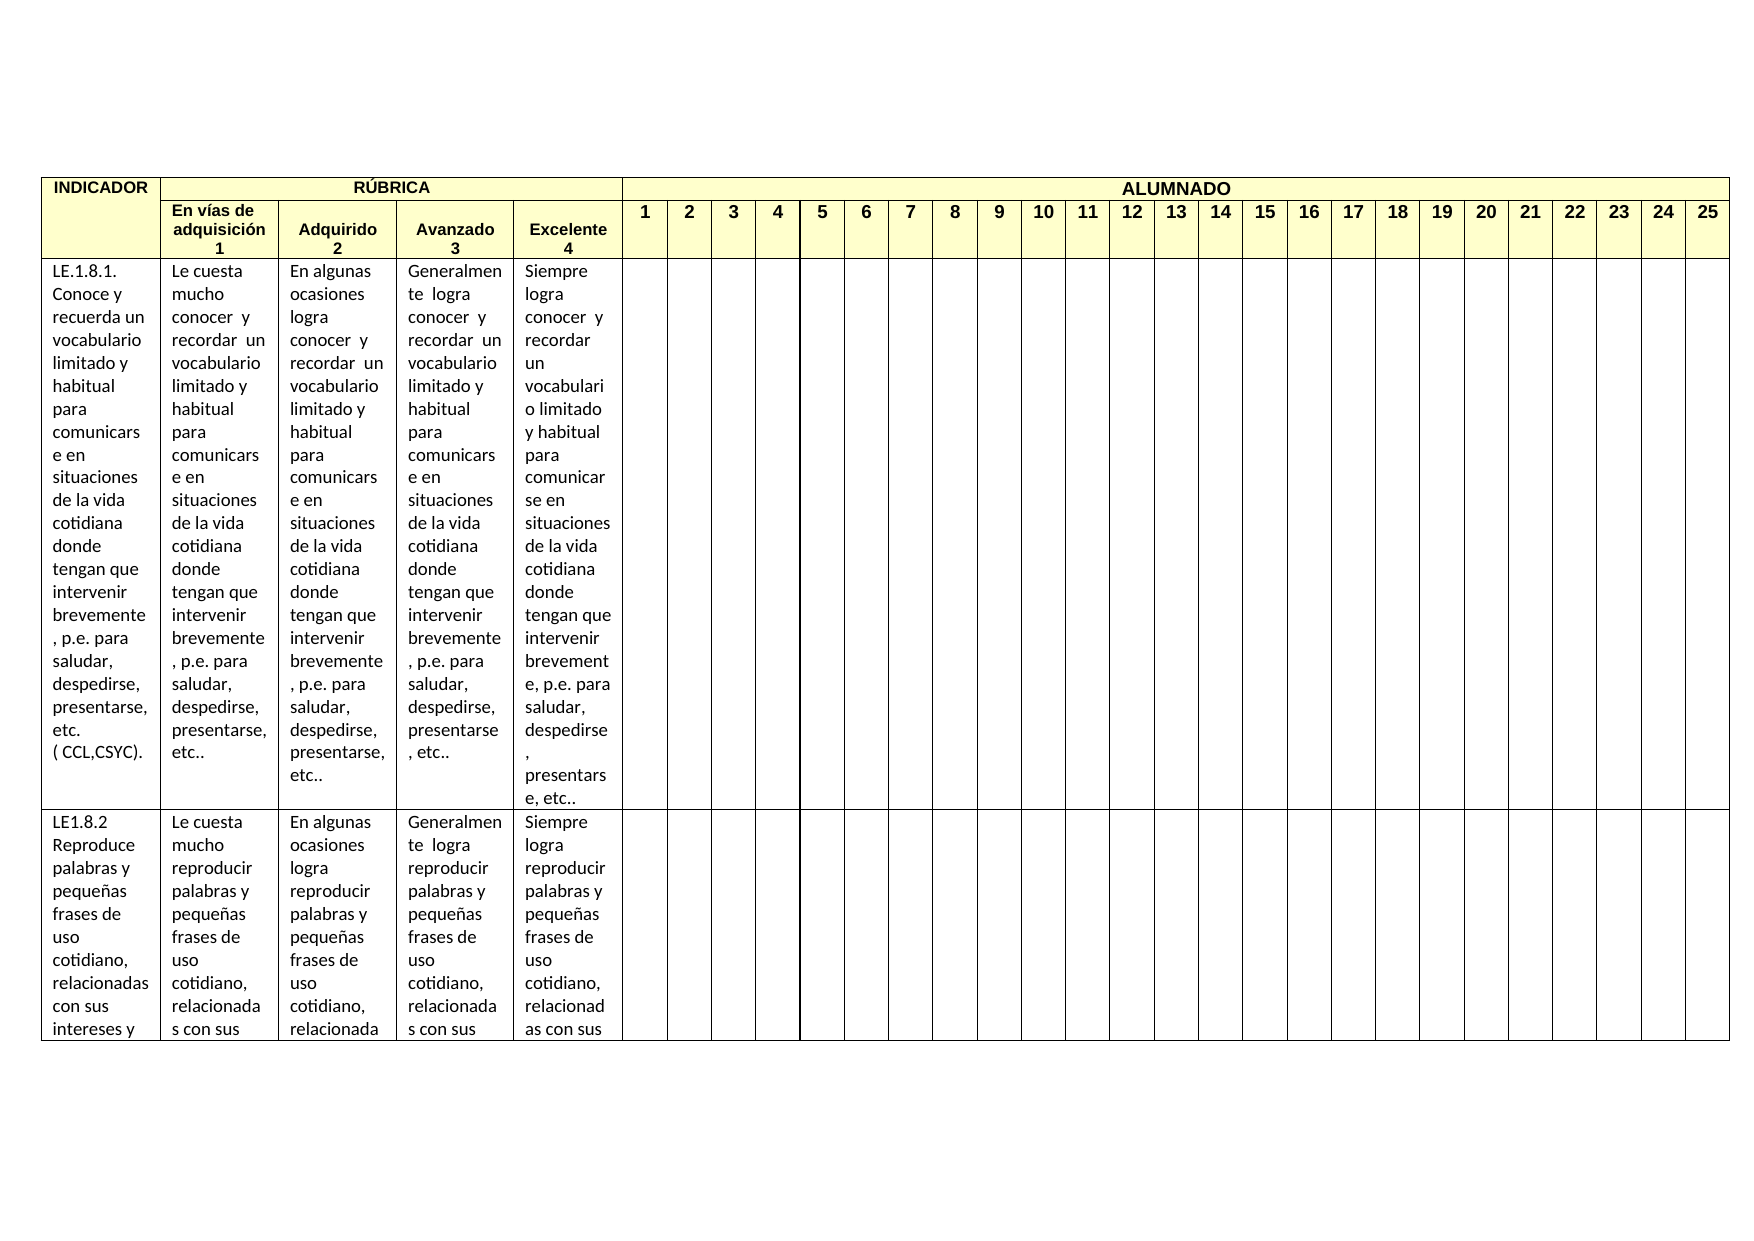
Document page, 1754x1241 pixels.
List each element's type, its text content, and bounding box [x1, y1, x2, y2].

table_cell [845, 259, 888, 809]
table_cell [397, 810, 513, 1039]
table_cell [1243, 810, 1287, 1039]
table_cell [668, 259, 711, 809]
table_cell [1199, 810, 1242, 1039]
table_cell [1420, 810, 1464, 1039]
table_cell 16 [1288, 201, 1331, 258]
table_cell 2 [668, 201, 711, 258]
table_cell 8 [933, 201, 977, 258]
table_cell 17 [1332, 201, 1375, 258]
table_cell [1465, 810, 1508, 1039]
table_cell ALUMNADO [623, 178, 1729, 200]
table_cell 20 [1465, 201, 1508, 258]
table_cell [1509, 259, 1552, 809]
table_cell [712, 810, 755, 1039]
table_cell 15 [1243, 201, 1287, 258]
table_cell 14 [1199, 201, 1242, 258]
table_cell Le cuesta mucho conocer y recordar un vocabulario limitado y habitual para comunicarse en situaciones de la vida cotidiana donde tengan que intervenir brevemente, p.e. para saludar, despedirse, presentarse, etc.. [161, 259, 278, 809]
table_cell INDICADOR [42, 178, 160, 258]
table_cell [1022, 259, 1065, 809]
table_cell 3 [712, 201, 755, 258]
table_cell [279, 810, 396, 1039]
table_cell 1 [623, 201, 667, 258]
table_cell [889, 810, 932, 1039]
table_cell [623, 810, 667, 1039]
table_cell 4 [756, 201, 799, 258]
table_cell Siempre logra conocer y recordar un vocabulario limitado y habitual para comunicarse en situaciones de la vida cotidiana donde tengan que intervenir brevemente, p.e. para saludar, despedirse, presentarse, etc.. [514, 259, 622, 809]
table_cell En vías de adquisición 1 [161, 201, 278, 258]
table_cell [514, 810, 622, 1039]
table_cell Adquirido 2 [279, 201, 396, 258]
table_cell [1553, 259, 1596, 809]
table_cell [933, 259, 977, 809]
table_cell [1332, 810, 1375, 1039]
table_cell 12 [1110, 201, 1154, 258]
table_cell [933, 810, 977, 1039]
table_cell [668, 810, 711, 1039]
table_cell 6 [845, 201, 888, 258]
table_cell [1686, 810, 1729, 1039]
table_cell [1465, 259, 1508, 809]
table_cell [801, 810, 844, 1039]
table_cell 5 [801, 201, 844, 258]
table_cell [889, 259, 932, 809]
table_cell [1199, 259, 1242, 809]
table_cell 24 [1642, 201, 1685, 258]
table_cell 7 [889, 201, 932, 258]
table_cell 11 [1066, 201, 1109, 258]
table_cell [1288, 810, 1331, 1039]
table_cell [1332, 259, 1375, 809]
table_cell [1155, 259, 1198, 809]
table_cell [845, 810, 888, 1039]
table_cell [1686, 259, 1729, 809]
table_cell [1509, 810, 1552, 1039]
table_cell 10 [1022, 201, 1065, 258]
table_cell [1022, 810, 1065, 1039]
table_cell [42, 810, 160, 1039]
table_cell 21 [1509, 201, 1552, 258]
table_cell Generalmente logra conocer y recordar un vocabulario limitado y habitual para comunicarse en situaciones de la vida cotidiana donde tengan que intervenir brevemente, p.e. para saludar, despedirse, presentarse, etc.. [397, 259, 513, 809]
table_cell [161, 810, 278, 1039]
table_cell [1288, 259, 1331, 809]
table_cell [1597, 810, 1641, 1039]
table_cell 13 [1155, 201, 1198, 258]
table_cell [1642, 810, 1685, 1039]
table_cell [1376, 259, 1419, 809]
table_cell Avanzado 3 [397, 201, 513, 258]
table_cell 18 [1376, 201, 1419, 258]
table_cell [1597, 259, 1641, 809]
table_cell [1553, 810, 1596, 1039]
table_cell [1376, 810, 1419, 1039]
table_cell Excelente 4 [514, 201, 622, 258]
table_cell [623, 259, 667, 809]
table_cell [1066, 259, 1109, 809]
table_cell LE.1.8.1. Conoce y recuerda un vocabulario limitado y habitual para comunicarse en situaciones de la vida cotidiana donde tengan que intervenir brevemente, p.e. para saludar, despedirse, presentarse, etc. ( CCL,CSYC). [42, 259, 160, 809]
table_cell [1110, 810, 1154, 1039]
table_cell 23 [1597, 201, 1641, 258]
table_cell 25 [1686, 201, 1729, 258]
table_cell [1066, 810, 1109, 1039]
table_cell 9 [978, 201, 1021, 258]
table_cell [1420, 259, 1464, 809]
table_cell [801, 259, 844, 809]
table_cell [1642, 259, 1685, 809]
table_cell [978, 810, 1021, 1039]
table_cell RÚBRICA [161, 178, 622, 200]
table_cell En algunas ocasiones logra conocer y recordar un vocabulario limitado y habitual para comunicarse en situaciones de la vida cotidiana donde tengan que intervenir brevemente, p.e. para saludar, despedirse, presentarse, etc.. [279, 259, 396, 809]
table_cell 22 [1553, 201, 1596, 258]
table_cell [978, 259, 1021, 809]
table_cell [756, 810, 799, 1039]
table_cell [1110, 259, 1154, 809]
table_cell [1243, 259, 1287, 809]
table_cell [712, 259, 755, 809]
table_cell [756, 259, 799, 809]
table_cell [1155, 810, 1198, 1039]
table_cell 19 [1420, 201, 1464, 258]
